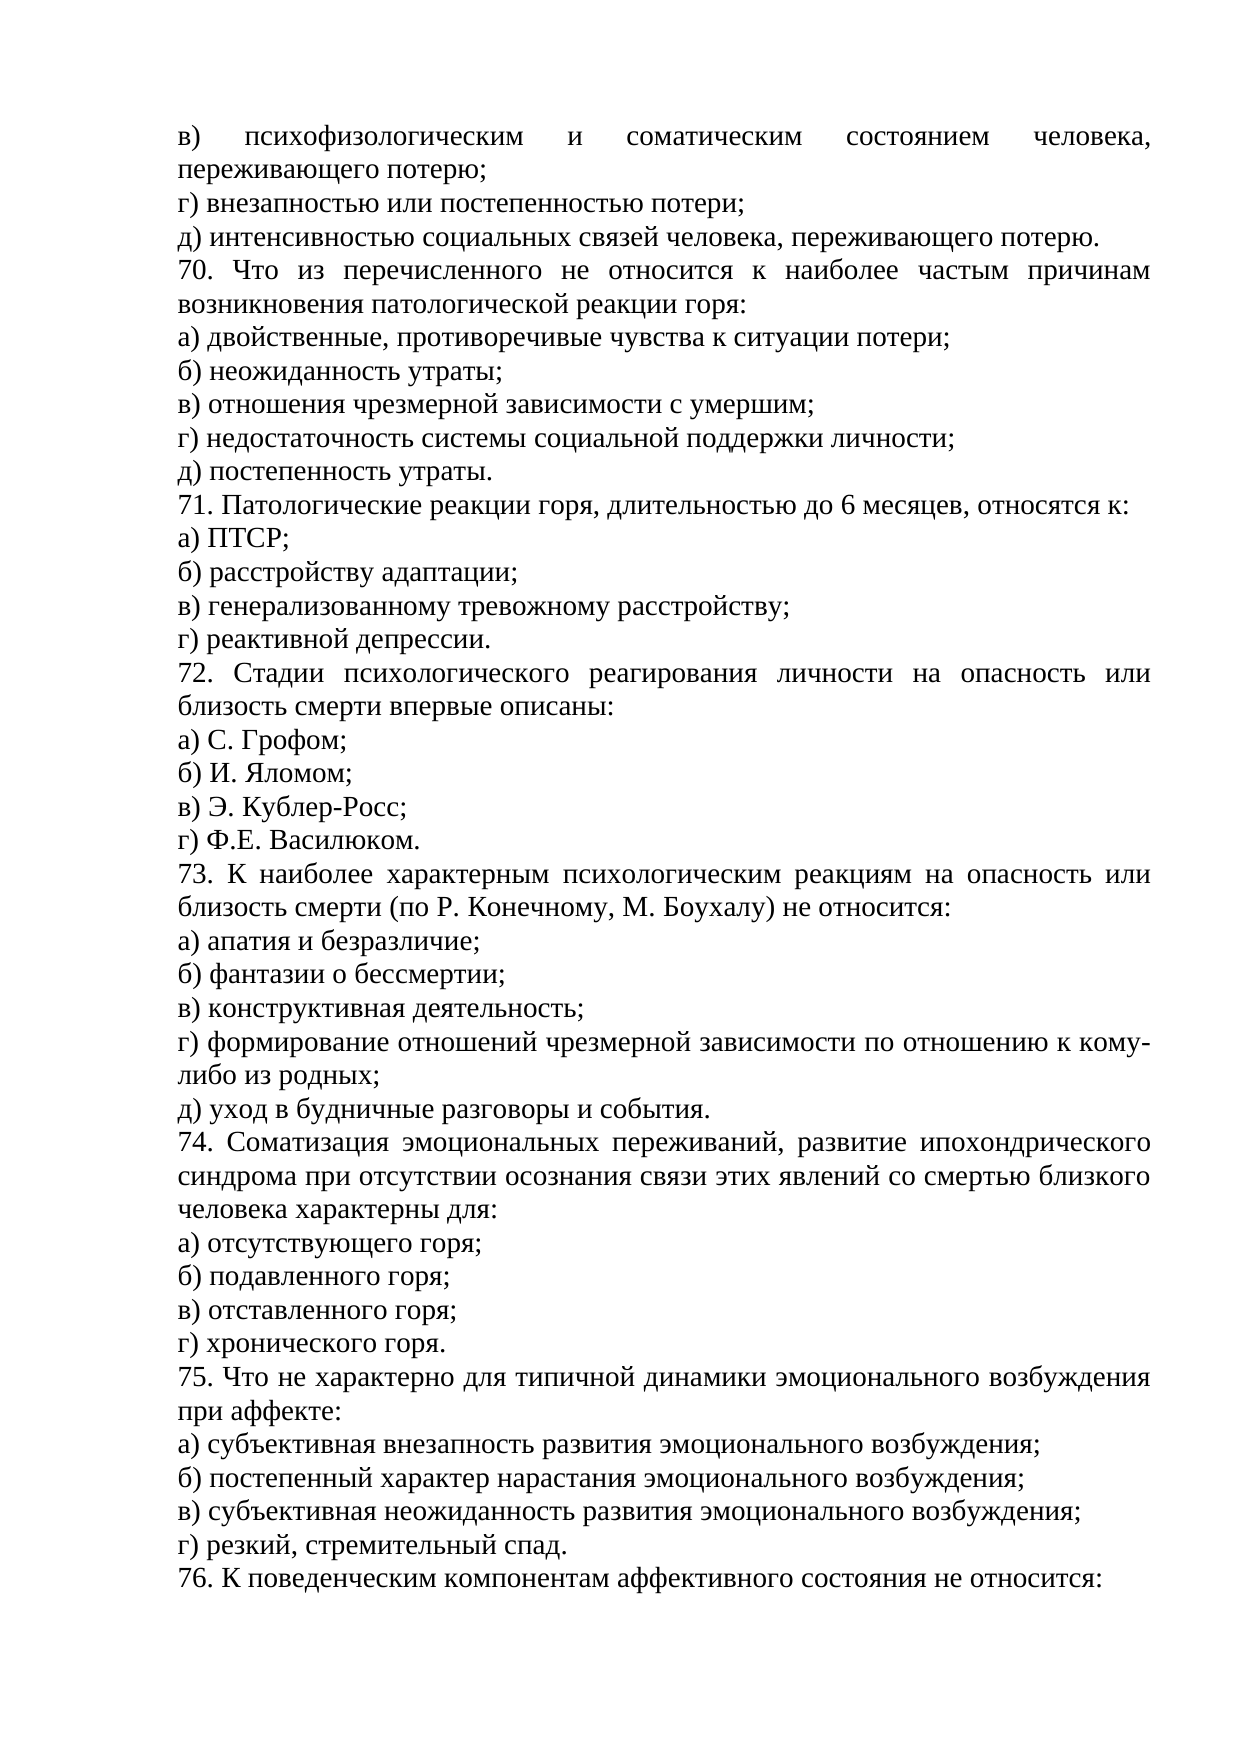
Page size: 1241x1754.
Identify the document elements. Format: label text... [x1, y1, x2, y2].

text г) недостаточность системы социальной поддержки личности; [177, 420, 1152, 453]
text в) отставленного горя; [177, 1292, 1152, 1326]
text 75. Что не характерно для типичной динамики эмоционального возбуждения при аффекте: [177, 1359, 1152, 1426]
text в) отношения чрезмерной зависимости с умершим; [177, 386, 1152, 420]
text а) субъективная внезапность развития эмоционального возбуждения; [177, 1426, 1152, 1460]
text в) субъективная неожиданность развития эмоционального возбуждения; [177, 1493, 1152, 1527]
text 73. К наиболее характерным психологическим реакциям на опасность или близость смерти (по Р. Конечному, М. Боухалу) не относится: [177, 856, 1152, 923]
text в) генерализованному тревожному расстройству; [177, 588, 1152, 621]
text б) постепенный характер нарастания эмоционального возбуждения; [177, 1460, 1152, 1493]
text 71. Патологические реакции горя, длительностью до 6 месяцев, относятся к: [177, 487, 1152, 521]
text а) отсутствующего горя; [177, 1225, 1152, 1258]
text 70. Что из перечисленного не относится к наиболее частым причинам возникновения патологической реакции горя: [177, 252, 1152, 319]
text г) реактивной депрессии. [177, 621, 1152, 655]
text 72. Стадии психологического реагирования личности на опасность или близость смерти впервые описаны: [177, 655, 1152, 722]
text в) психофизологическим и соматическим состоянием человека, переживающего потерю; [177, 118, 1152, 185]
text а) С. Грофом; [177, 722, 1152, 755]
text б) И. Яломом; [177, 755, 1152, 789]
text 74. Соматизация эмоциональных переживаний, развитие ипохондрического синдрома при отсутствии осознания связи этих явлений со смертью близкого человека характерны для: [177, 1124, 1152, 1225]
text а) апатия и безразличие; [177, 923, 1152, 957]
text б) расстройству адаптации; [177, 554, 1152, 588]
text а) двойственные, противоречивые чувства к ситуации потери; [177, 319, 1152, 353]
text г) формирование отношений чрезмерной зависимости по отношению к кому-либо из родных; [177, 1024, 1152, 1091]
text г) резкий, стремительный спад. [177, 1527, 1152, 1560]
text б) подавленного горя; [177, 1258, 1152, 1292]
text д) постепенность утраты. [177, 453, 1152, 487]
text 76. К поведенческим компонентам аффективного состояния не относится: [177, 1560, 1152, 1594]
text д) уход в будничные разговоры и события. [177, 1091, 1152, 1124]
text д) интенсивностью социальных связей человека, переживающего потерю. [177, 219, 1152, 252]
text г) Ф.Е. Василюком. [177, 822, 1152, 856]
text г) внезапностью или постепенностью потери; [177, 185, 1152, 219]
text б) неожиданность утраты; [177, 353, 1152, 386]
text а) ПТСР; [177, 521, 1152, 554]
text г) хронического горя. [177, 1326, 1152, 1359]
text в) Э. Кублер-Росс; [177, 789, 1152, 822]
text б) фантазии о бессмертии; [177, 957, 1152, 990]
text в) конструктивная деятельность; [177, 990, 1152, 1024]
